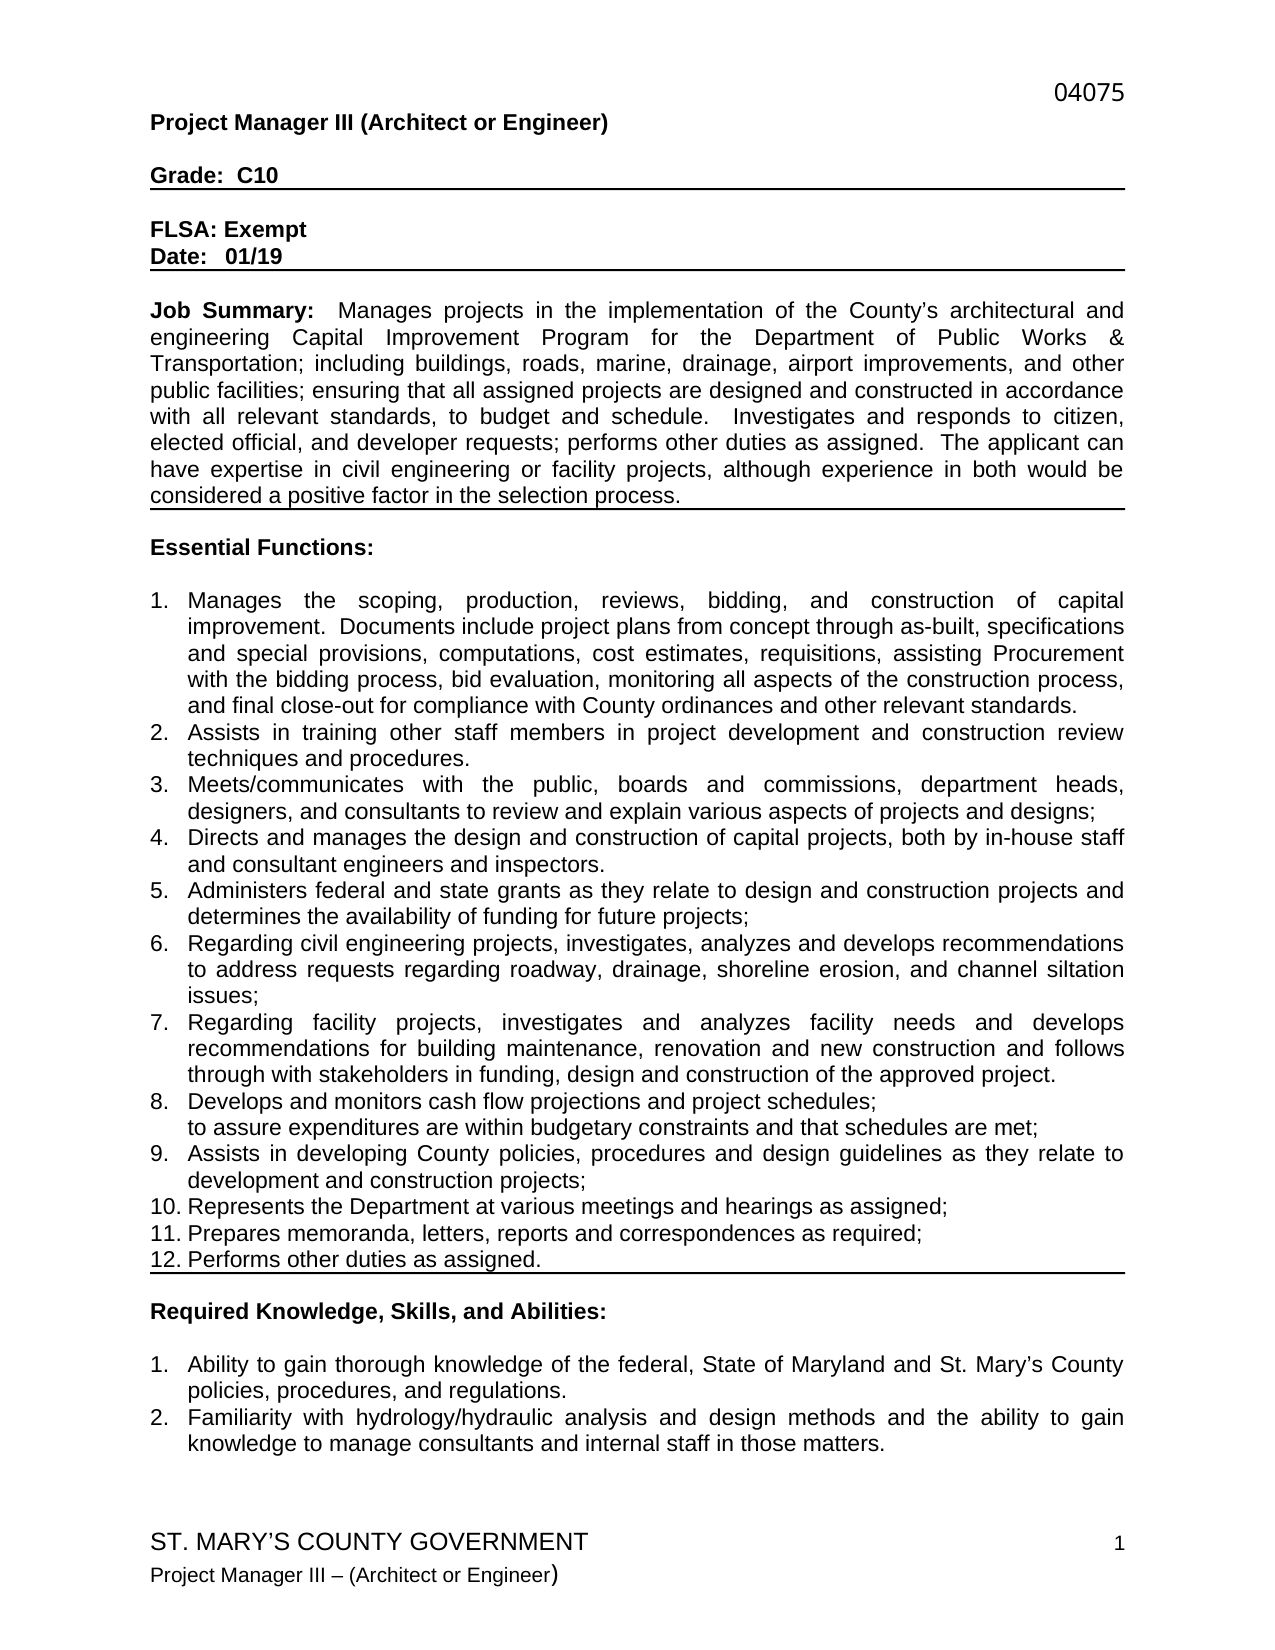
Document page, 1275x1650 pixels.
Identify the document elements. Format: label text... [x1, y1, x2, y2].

list Assists in developing County policies, procedures and design guidelines as they relate to development and construction projects; [150, 1140, 1125, 1193]
list Manages the scoping, production, reviews, bidding, and construction of capital improvement. Documents include project plans from concept through as-built, specifications and special provisions, computations, cost estimates, requisitions, assisting Procurement with the bidding process, bid evaluation, monitoring all aspects of the construction process, and final close-out for compliance with County ordinances and other relevant standards. [150, 587, 1125, 719]
text Required Knowledge, Skills, and Abilities: [150, 1298, 1125, 1324]
text Essential Functions: [150, 534, 1125, 561]
list Regarding facility projects, investigates and analyzes facility needs and develops recommendations for building maintenance, renovation and new construction and follows through with stakeholders in funding, design and construction of the approved project. [150, 1009, 1125, 1088]
list Performs other duties as assigned. [150, 1246, 1125, 1272]
text Job Summary: Manages projects in the implementation of the County’s architectural and engineering Capital Improvement Program for the Department of Public Works & Transportation; including buildings, roads, marine, drainage, airport improvements, and other public facilities; ensuring that all assigned projects are designed and constructed in accordance with all relevant standards, to budget and schedule. Investigates and responds to citizen, elected official, and developer requests; performs other duties as assigned. The applicant can have expertise in civil engineering or facility projects, although experience in both would be considered a positive factor in the selection process. [150, 297, 1125, 508]
list Familiarity with hydrology/hydraulic analysis and design methods and the ability to gain knowledge to manage consultants and internal staff in those matters. [150, 1403, 1125, 1456]
list Represents the Department at various meetings and hearings as assigned; [150, 1193, 1125, 1219]
text to assure expenditures are within budgetary constraints and that schedules are met; [187, 1114, 1125, 1140]
list Prepares memoranda, letters, reports and correspondences as required; [150, 1219, 1125, 1246]
list Regarding civil engineering projects, investigates, analyzes and develops recommendations to address requests regarding roadway, drainage, shoreline erosion, and channel siltation issues; [150, 929, 1125, 1009]
list Administers federal and state grants as they relate to design and construction projects and determines the availability of funding for future projects; [150, 877, 1125, 929]
list Assists in training other staff members in project development and construction review techniques and procedures. [150, 719, 1125, 771]
text FLSA: Exempt [150, 216, 1125, 243]
list Develops and monitors cash flow projections and project schedules; [150, 1088, 1125, 1114]
subtitle Grade: C10 [150, 162, 1125, 188]
list Ability to gain thorough knowledge of the federal, State of Maryland and St. Mary’s County policies, procedures, and regulations. [150, 1351, 1125, 1403]
text Date: 01/19 [150, 243, 1125, 269]
subtitle Project Manager III (Architect or Engineer) [150, 109, 1125, 162]
list Meets/communicates with the public, boards and commissions, department heads, designers, and consultants to review and explain various aspects of projects and designs; [150, 771, 1125, 824]
list Directs and manages the design and construction of capital projects, both by in-house staff and consultant engineers and inspectors. [150, 824, 1125, 877]
